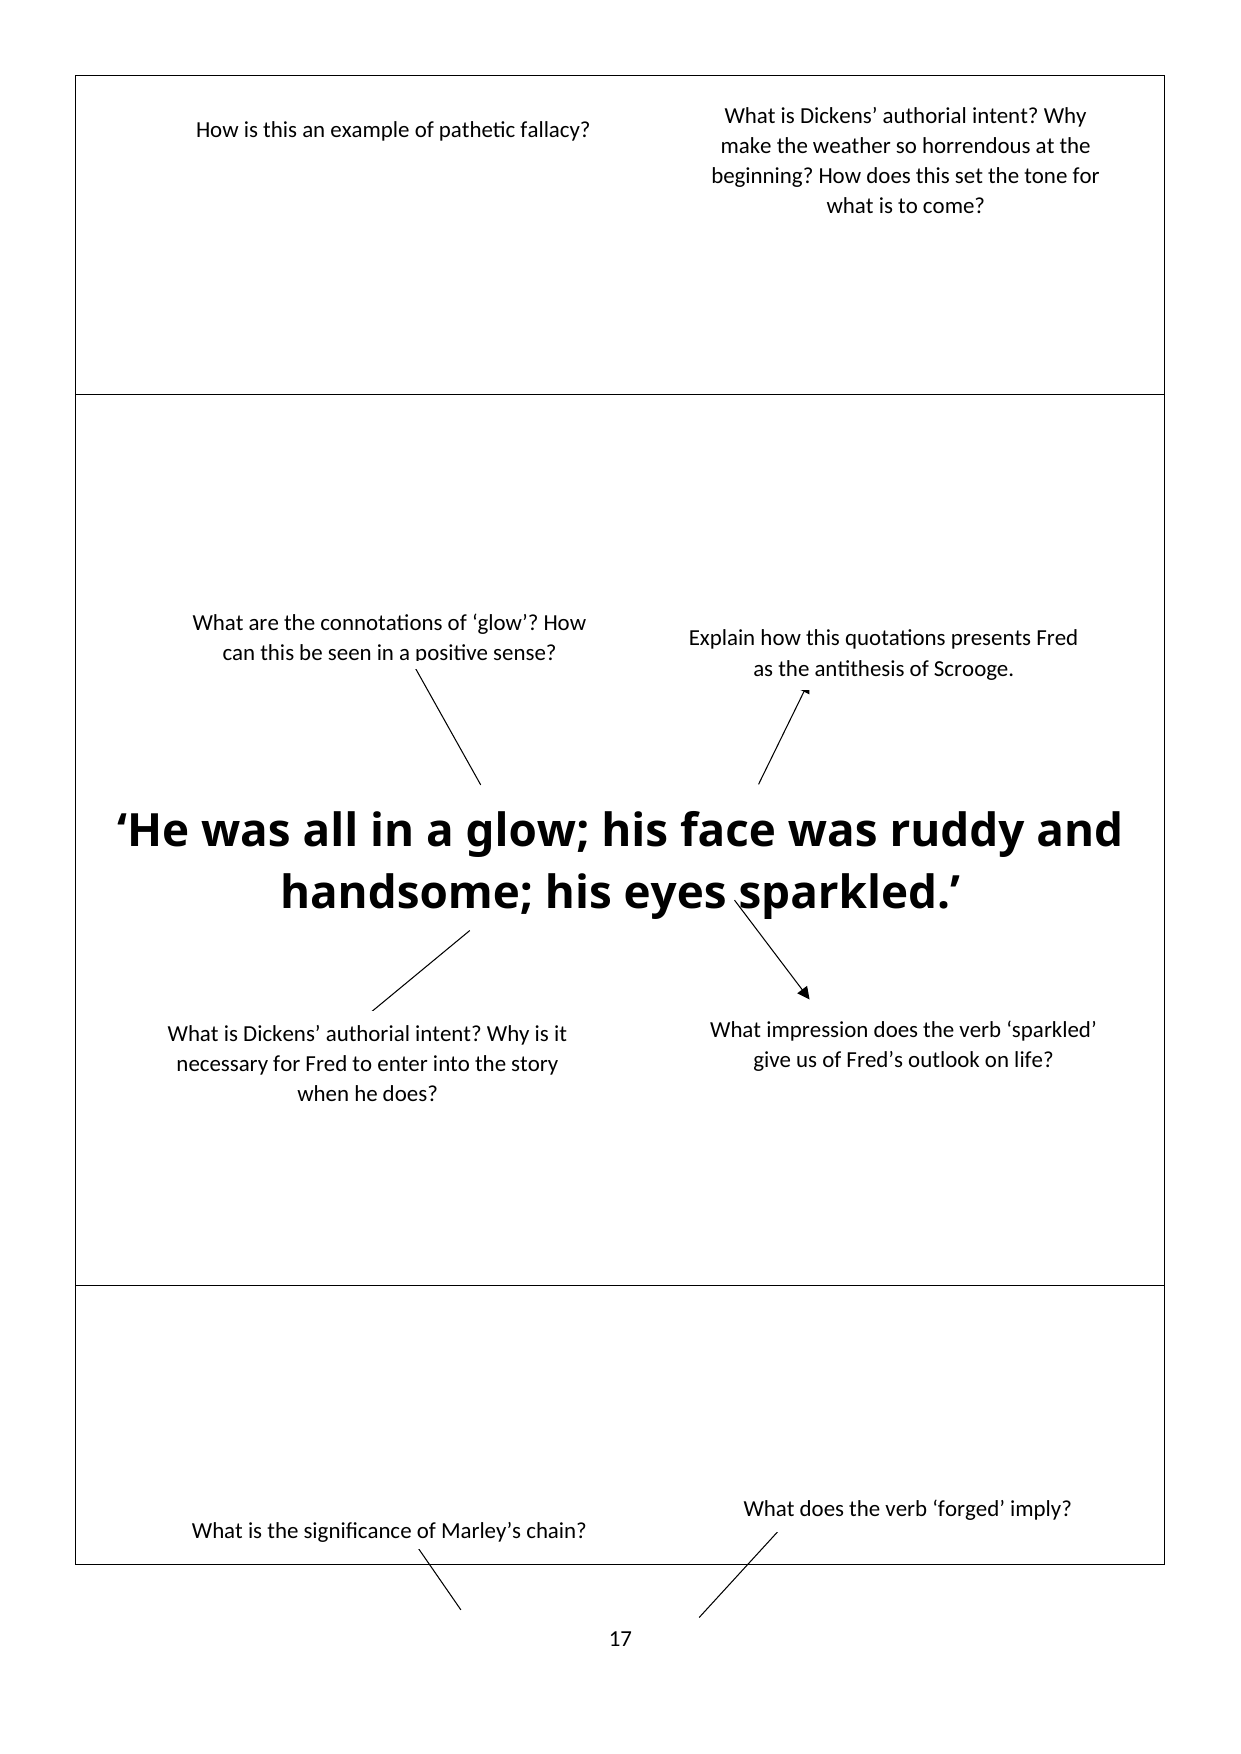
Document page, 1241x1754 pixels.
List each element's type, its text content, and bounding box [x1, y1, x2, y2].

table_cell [76, 76, 1164, 393]
table_cell ‘He was all in a glow; his face was ruddy and handsome; his eyes sparkled.’ [76, 395, 1164, 1285]
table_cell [76, 1286, 1164, 1564]
